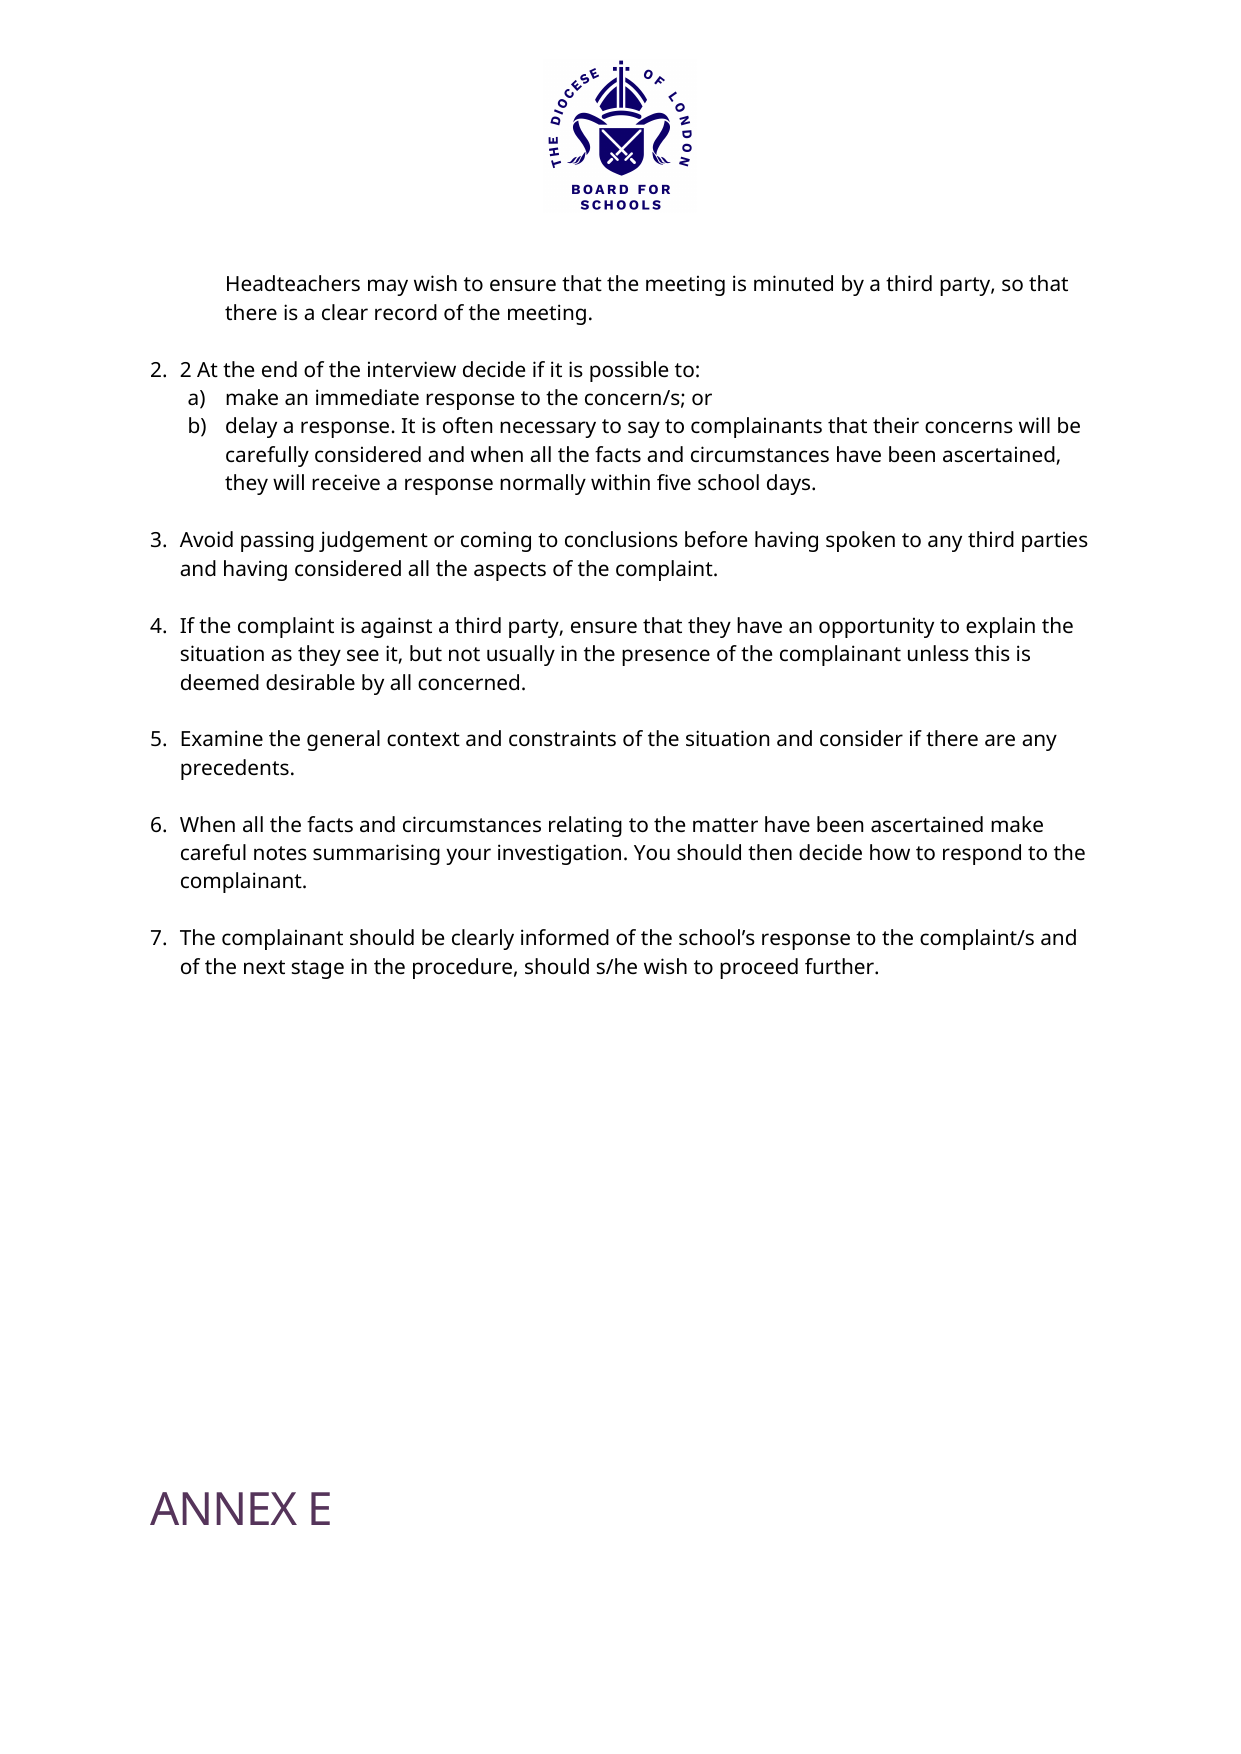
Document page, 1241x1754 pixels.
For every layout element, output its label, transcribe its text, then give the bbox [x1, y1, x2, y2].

list Avoid passing judgement or coming to conclusions before having spoken to any third parties [150, 525, 1090, 554]
list delay a response. It is often necessary to say to complainants that their concerns will be [187, 412, 1090, 440]
list they will receive a response normally within five school days. [225, 468, 1090, 497]
list deemed desirable by all concerned. [179, 668, 1090, 696]
picture [543, 59, 697, 213]
list carefully considered and when all the facts and circumstances have been ascertained, [225, 440, 1090, 468]
list there is a clear record of the meeting. [225, 298, 1090, 326]
list complainant. [179, 867, 1090, 895]
list 2 At the end of the interview decide if it is possible to: [150, 355, 1090, 383]
list of the next stage in the procedure, should s/he wish to proceed further. [179, 952, 1090, 980]
title ANNEX E [150, 1477, 1090, 1539]
list precedents. [179, 753, 1090, 781]
list If the complaint is against a third party, ensure that they have an opportunity to explain the [150, 611, 1090, 639]
list The complainant should be clearly informed of the school’s response to the complaint/s and [150, 923, 1090, 952]
list careful notes summarising your investigation. You should then decide how to respond to the [179, 838, 1090, 867]
list make an immediate response to the concern/s; or [187, 383, 1090, 412]
list Headteachers may wish to ensure that the meeting is minuted by a third party, so that [225, 269, 1090, 298]
list and having considered all the aspects of the complaint. [179, 554, 1090, 582]
list Examine the general context and constraints of the situation and consider if there are any [150, 724, 1090, 753]
list When all the facts and circumstances relating to the matter have been ascertained make [150, 810, 1090, 838]
list situation as they see it, but not usually in the presence of the complainant unless this is [179, 639, 1090, 668]
